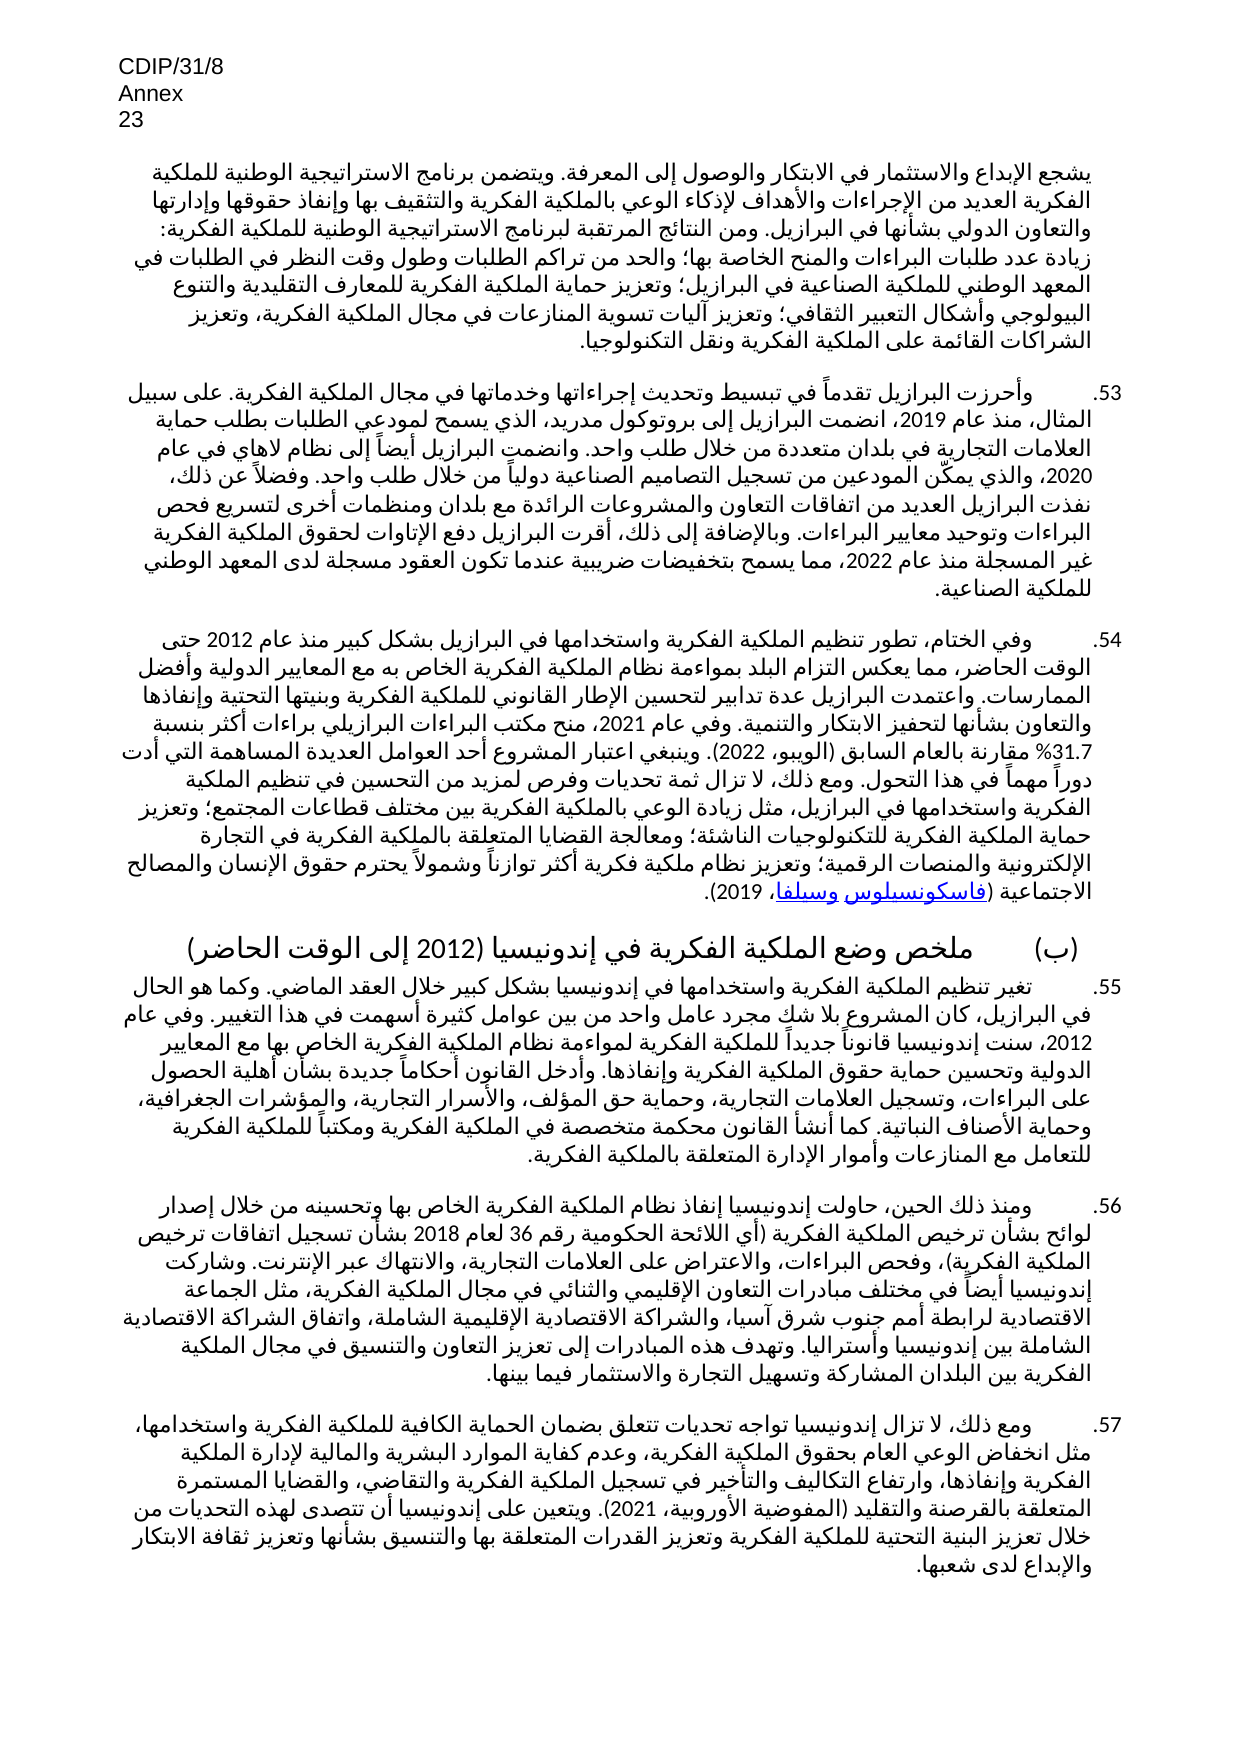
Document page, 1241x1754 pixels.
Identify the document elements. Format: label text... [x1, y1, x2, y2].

text ومنذ ذلك الحين، حاولت إندونيسيا إنفاذ نظام الملكية الفكرية الخاص بها وتحسينه من خلال إصدار لوائح بشأن ترخيص الملكية الفكرية (أي اللائحة الحكومية رقم 36 لعام 2018 بشأن تسجيل اتفاقات ترخيص الملكية الفكرية)، وفحص البراءات، والاعتراض على العلامات التجارية، والانتهاك عبر الإنترنت. وشاركت إندونيسيا أيضاً في مختلف مبادرات التعاون الإقليمي والثنائي في مجال الملكية الفكرية، مثل الجماعة الاقتصادية لرابطة أمم جنوب شرق آسيا، والشراكة الاقتصادية الإقليمية الشاملة، واتفاق الشراكة الاقتصادية الشاملة بين إندونيسيا وأستراليا. وتهدف هذه المبادرات إلى تعزيز التعاون والتنسيق في مجال الملكية الفكرية بين البلدان المشاركة وتسهيل التجارة والاستثمار فيما بينها. [118, 1191, 1092, 1387]
subtitle ملخص وضع الملكية الفكرية في إندونيسيا (2012 إلى الوقت الحاضر) [118, 930, 1033, 966]
text تغير تنظيم الملكية الفكرية واستخدامها في إندونيسيا بشكل كبير خلال العقد الماضي. وكما هو الحال في البرازيل، كان المشروع بلا شك مجرد عامل واحد من بين عوامل كثيرة أسهمت في هذا التغيير. وفي عام 2012، سنت إندونيسيا قانوناً جديداً للملكية الفكرية لمواءمة نظام الملكية الفكرية الخاص بها مع المعايير الدولية وتحسين حماية حقوق الملكية الفكرية وإنفاذها. وأدخل القانون أحكاماً جديدة بشأن أهلية الحصول على البراءات، وتسجيل العلامات التجارية، وحماية حق المؤلف، والأسرار التجارية، والمؤشرات الجغرافية، وحماية الأصناف النباتية. كما أنشأ القانون محكمة متخصصة في الملكية الفكرية ومكتباً للملكية الفكرية للتعامل مع المنازعات وأموار الإدارة المتعلقة بالملكية الفكرية. [118, 972, 1092, 1168]
text وفي الختام، تطور تنظيم الملكية الفكرية واستخدامها في البرازيل بشكل كبير منذ عام 2012 حتى الوقت الحاضر، مما يعكس التزام البلد بمواءمة نظام الملكية الفكرية الخاص به مع المعايير الدولية وأفضل الممارسات. واعتمدت البرازيل عدة تدابير لتحسين الإطار القانوني للملكية الفكرية وبنيتها التحتية وإنفاذها والتعاون بشأنها لتحفيز الابتكار والتنمية. وفي عام 2021، منح مكتب البراءات البرازيلي براءات أكثر بنسبة 31.7% مقارنة بالعام السابق (الويبو، 2022). وينبغي اعتبار المشروع أحد العوامل العديدة المساهمة التي أدت دوراً مهماً في هذا التحول. ومع ذلك، لا تزال ثمة تحديات وفرص لمزيد من التحسين في تنظيم الملكية الفكرية واستخدامها في البرازيل، مثل زيادة الوعي بالملكية الفكرية بين مختلف قطاعات المجتمع؛ وتعزيز حماية الملكية الفكرية للتكنولوجيات الناشئة؛ ومعالجة القضايا المتعلقة بالملكية الفكرية في التجارة الإلكترونية والمنصات الرقمية؛ وتعزيز نظام ملكية فكرية أكثر توازناً وشمولاً يحترم حقوق الإنسان والمصالح الاجتماعية (فاسكونسيلوس وسيلفا، 2019). [118, 625, 1092, 905]
text وأحرزت البرازيل تقدماً في تبسيط وتحديث إجراءاتها وخدماتها في مجال الملكية الفكرية. على سبيل المثال، منذ عام 2019، انضمت البرازيل إلى بروتوكول مدريد، الذي يسمح لمودعي الطلبات بطلب حماية العلامات التجارية في بلدان متعددة من خلال طلب واحد. وانضمت البرازيل أيضاً إلى نظام لاهاي في عام 2020، والذي يمكّن المودعين من تسجيل التصاميم الصناعية دولياً من خلال طلب واحد. وفضلاً عن ذلك، نفذت البرازيل العديد من اتفاقات التعاون والمشروعات الرائدة مع بلدان ومنظمات أخرى لتسريع فحص البراءات وتوحيد معايير البراءات. وبالإضافة إلى ذلك، أقرت البرازيل دفع الإتاوات لحقوق الملكية الفكرية غير المسجلة منذ عام 2022، مما يسمح بتخفيضات ضريبية عندما تكون العقود مسجلة لدى المعهد الوطني للملكية الصناعية. [118, 378, 1092, 602]
text ومع ذلك، لا تزال إندونيسيا تواجه تحديات تتعلق بضمان الحماية الكافية للملكية الفكرية واستخدامها، مثل انخفاض الوعي العام بحقوق الملكية الفكرية، وعدم كفاية الموارد البشرية والمالية لإدارة الملكية الفكرية وإنفاذها، وارتفاع التكاليف والتأخير في تسجيل الملكية الفكرية والتقاضي، والقضايا المستمرة المتعلقة بالقرصنة والتقليد (المفوضية الأوروبية، 2021). ويتعين على إندونيسيا أن تتصدى لهذه التحديات من خلال تعزيز البنية التحتية للملكية الفكرية وتعزيز القدرات المتعلقة بها والتنسيق بشأنها وتعزيز ثقافة الابتكار والإبداع لدى شعبها. [118, 1410, 1092, 1578]
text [118, 158, 1092, 355]
